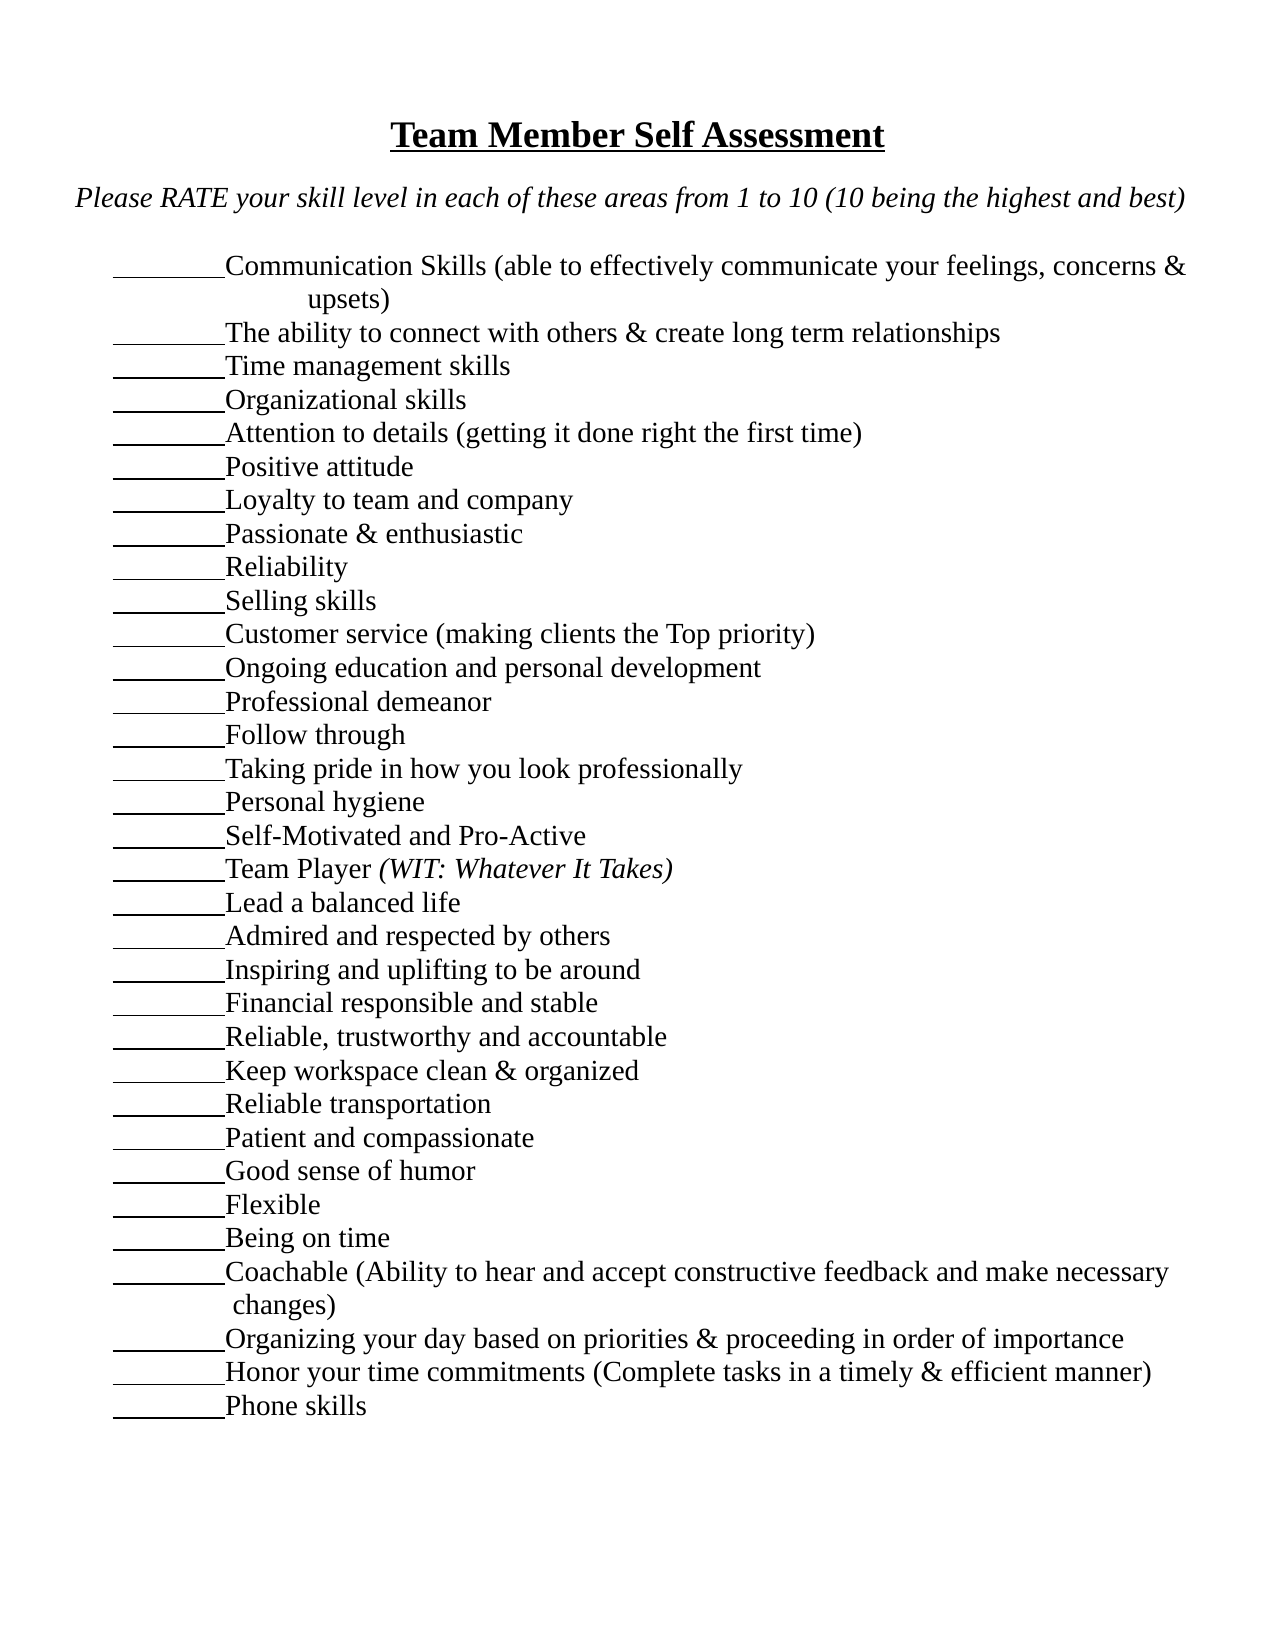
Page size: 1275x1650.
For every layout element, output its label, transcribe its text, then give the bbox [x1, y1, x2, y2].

text Selling skills [112, 583, 1200, 617]
text Please RATE your skill level in each of these areas from 1 to 10 (10 being the highest and best) [75, 181, 1200, 214]
text Team Player (WIT: Whatever It Takes) [112, 851, 1200, 885]
text Team Member Self Assessment [75, 112, 1200, 156]
text Inspiring and uplifting to be around [112, 952, 1200, 986]
text Personal hygiene [112, 784, 1200, 818]
text Communication Skills (able to effectively communicate your feelings, concerns & upsets) [112, 248, 1200, 315]
text Taking pride in how you look professionally [112, 751, 1200, 784]
text Reliable transportation [112, 1086, 1200, 1120]
text Customer service (making clients the Top priority) [112, 617, 1200, 650]
text Patient and compassionate [112, 1120, 1200, 1153]
text Time management skills [112, 348, 1200, 382]
text Honor your time commitments (Complete tasks in a timely & efficient manner) [112, 1354, 1200, 1388]
text Lead a balanced life [112, 885, 1200, 918]
text Professional demeanor [112, 684, 1200, 717]
text Good sense of humor [112, 1153, 1200, 1187]
text The ability to connect with others & create long term relationships [112, 315, 1200, 348]
text Attention to details (getting it done right the first time) [112, 415, 1200, 449]
text Self-Motivated and Pro-Active [112, 818, 1200, 851]
text Organizational skills [112, 382, 1200, 415]
text Follow through [112, 717, 1200, 751]
text Phone skills [75, 1388, 1200, 1422]
text Reliability [112, 549, 1200, 583]
text Reliable, trustworthy and accountable [112, 1019, 1200, 1053]
text Admired and respected by others [112, 918, 1200, 952]
text Financial responsible and stable [112, 986, 1200, 1019]
text Organizing your day based on priorities & proceeding in order of importance [112, 1321, 1200, 1354]
text Ongoing education and personal development [112, 650, 1200, 684]
text Coachable (Ability to hear and accept constructive feedback and make necessary [75, 1254, 1200, 1287]
text changes) [75, 1287, 1200, 1321]
text Loyalty to team and company [112, 482, 1200, 516]
text Flexible [112, 1187, 1200, 1220]
text Positive attitude [112, 449, 1200, 482]
text Being on time [112, 1220, 1200, 1254]
text Passionate & enthusiastic [112, 516, 1200, 549]
text Keep workspace clean & organized [112, 1053, 1200, 1086]
